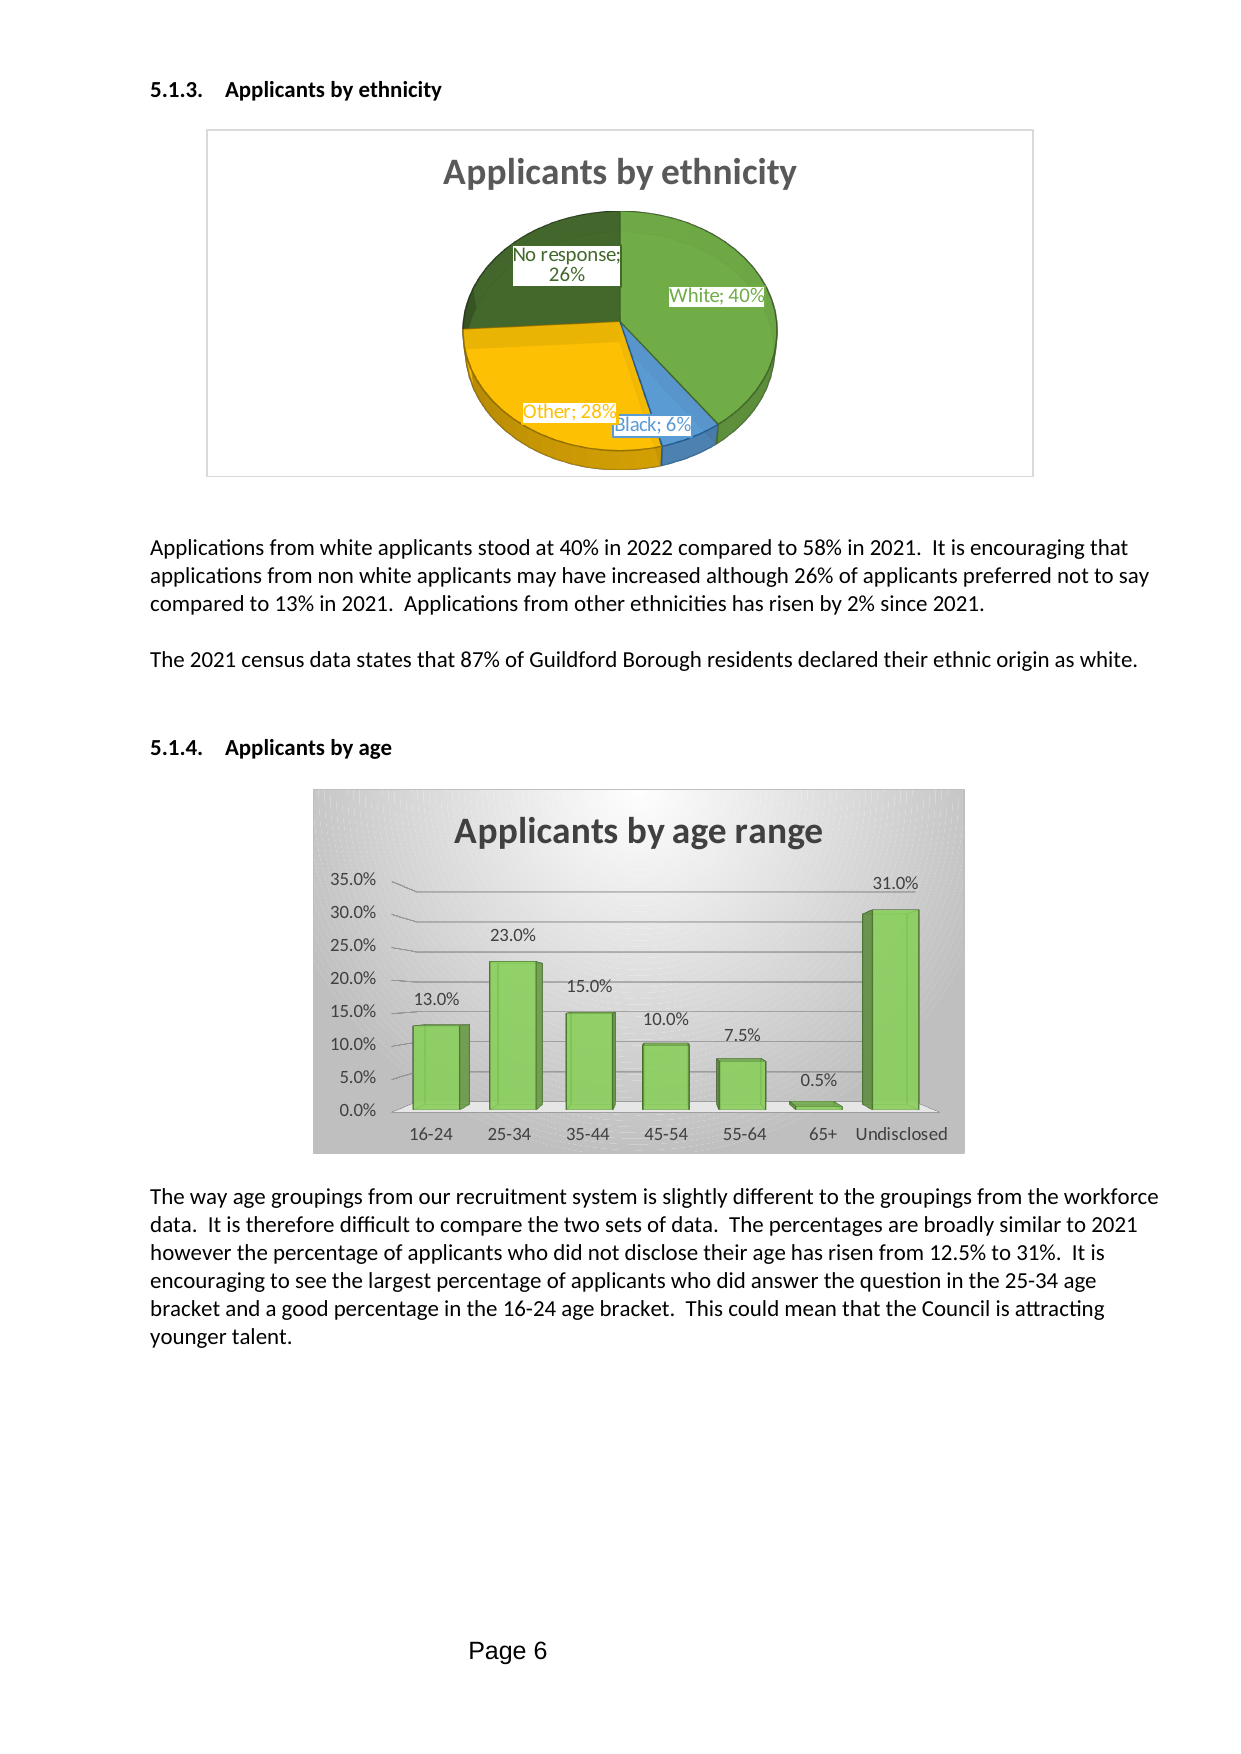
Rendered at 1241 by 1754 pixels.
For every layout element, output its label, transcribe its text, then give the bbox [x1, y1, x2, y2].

text The 2021 census data states that 87% of Guildford Borough residents declared their ethnic origin as white. [150, 645, 1165, 733]
text Applications from white applicants stood at 40% in 2022 compared to 58% in 2021. It is encouraging that applications from non white applicants may have increased although 26% of applicants preferred not to say compared to 13% in 2021. Applications from other ethnicities has risen by 2% since 2021. [150, 533, 1165, 617]
subtitle The way age groupings from our recruitment system is slightly different to the groupings from the workforce data. It is therefore difficult to compare the two sets of data. The percentages are broadly similar to 2021 however the percentage of applicants who did not disclose their age has risen from 12.5% to 31%. It is encouraging to see the largest percentage of applicants who did answer the question in the 25-34 age bracket and a good percentage in the 16-24 age bracket. This could mean that the Council is attracting younger talent. [150, 1182, 1165, 1600]
subtitle Applicants by ethnicity [150, 75, 1165, 129]
subtitle Applicants by age [150, 733, 1165, 761]
